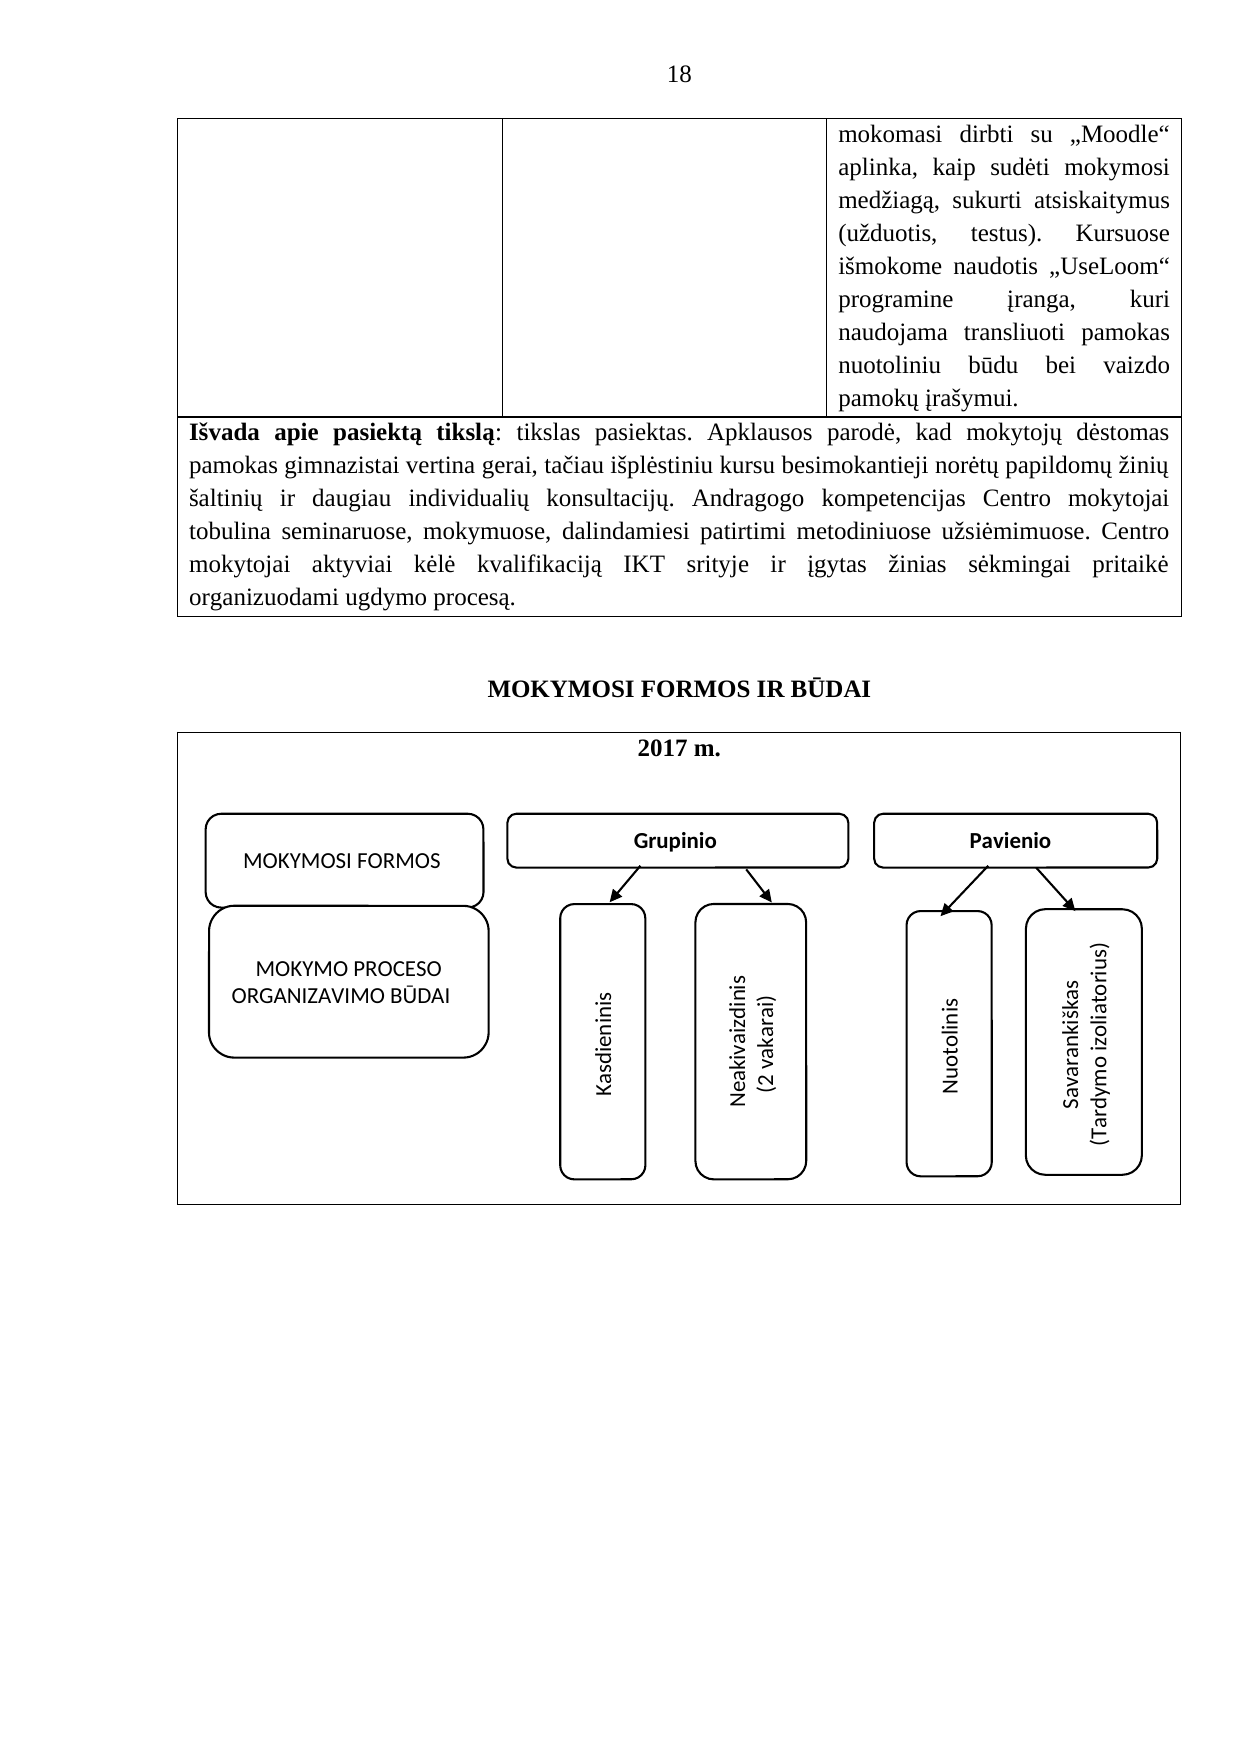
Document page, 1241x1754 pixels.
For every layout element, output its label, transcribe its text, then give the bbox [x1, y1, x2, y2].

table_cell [178, 119, 502, 416]
text MOKYMOSI FORMOS IR BŪDAI [177, 674, 1181, 703]
table_cell Išvada apie pasiektą tikslą: tikslas pasiektas. Apklausos parodė, kad mokytojų dėstomas pamokas gimnazistai vertina gerai, tačiau išplėstiniu kursu besimokantieji norėtų papildomų žinių šaltinių ir daugiau individualių konsultacijų. Andragogo kompetencijas Centro mokytojai tobulina seminaruose, mokymuose, dalindamiesi patirtimi metodiniuose užsiėmimuose. Centro mokytojai aktyviai kėlė kvalifikaciją IKT srityje ir įgytas žinias sėkmingai pritaikė organizuodami ugdymo procesą. [178, 418, 1181, 616]
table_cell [827, 119, 1181, 416]
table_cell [503, 119, 826, 416]
table_header 2017 m. [178, 733, 1180, 809]
table_cell [178, 809, 1180, 1204]
